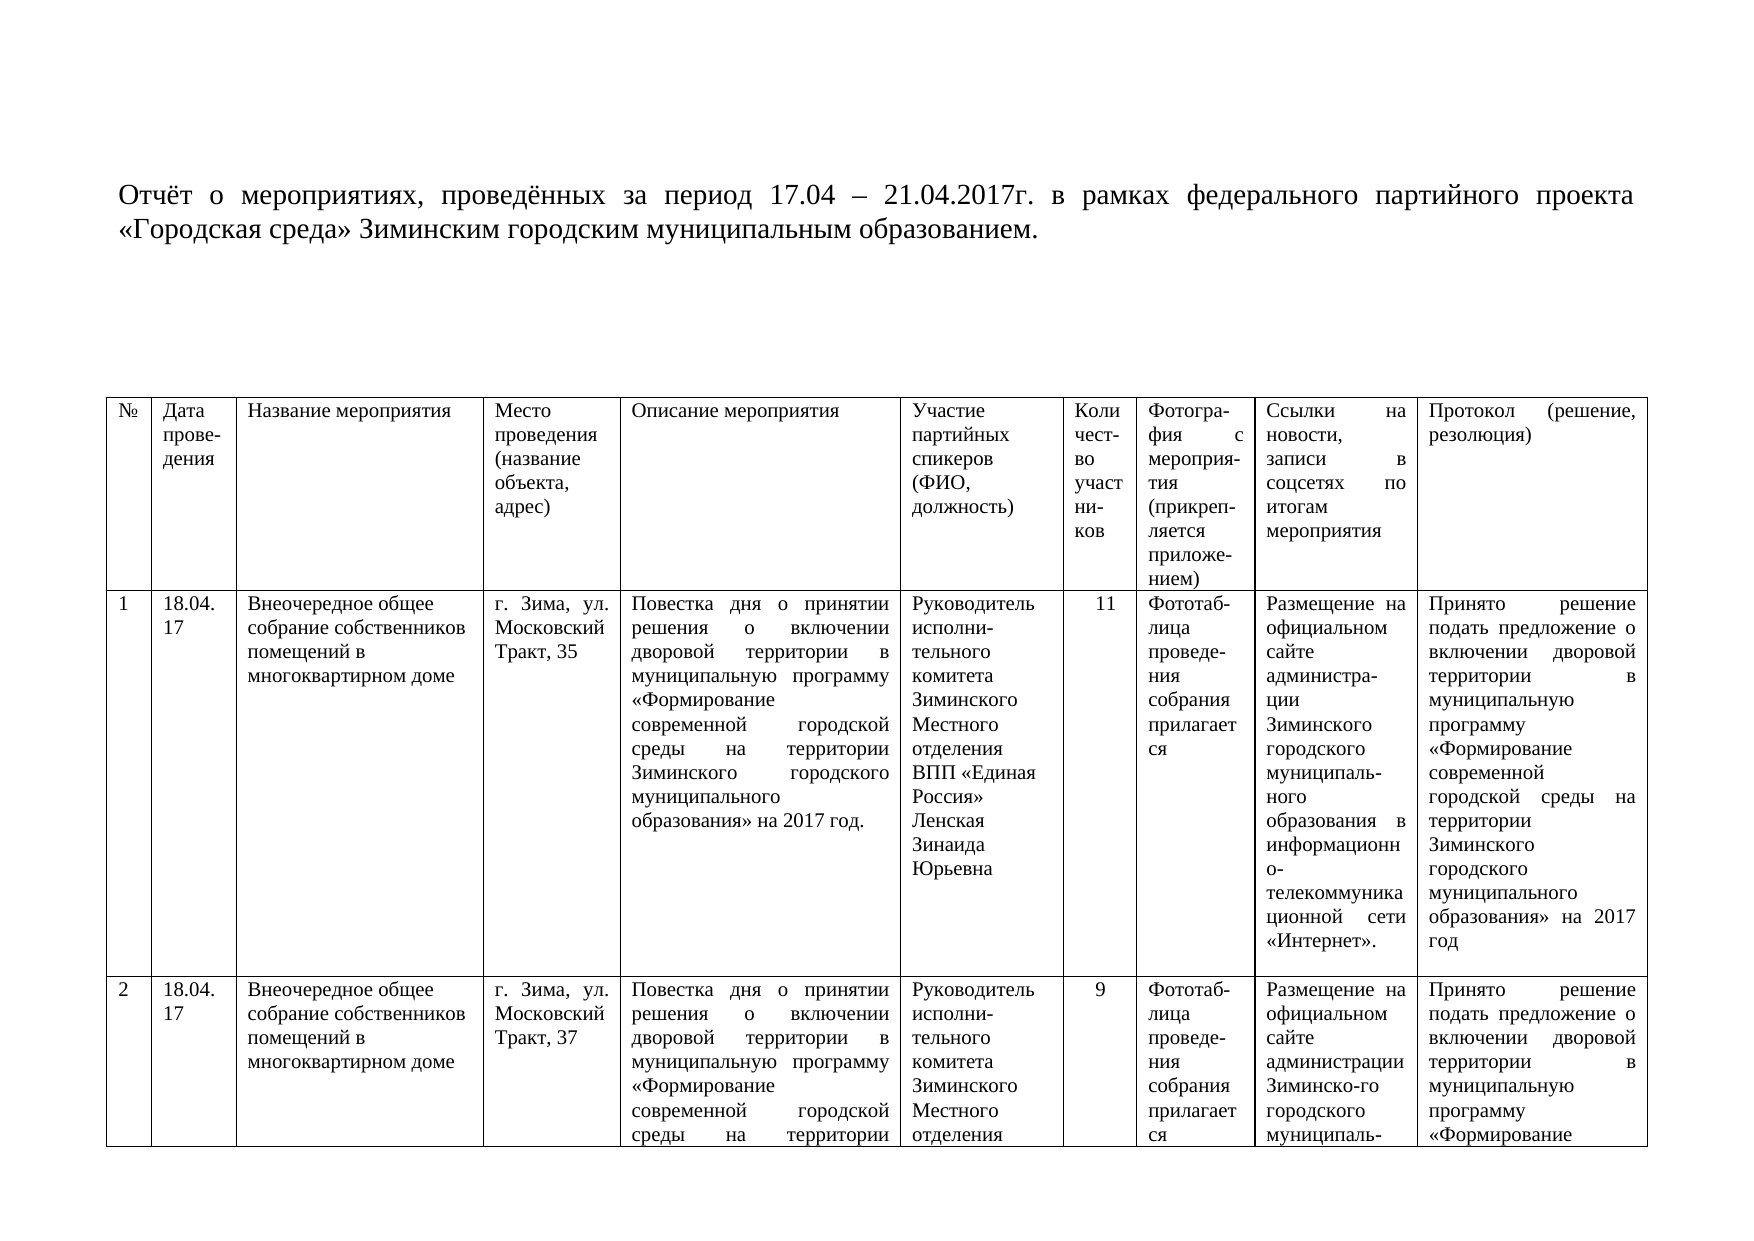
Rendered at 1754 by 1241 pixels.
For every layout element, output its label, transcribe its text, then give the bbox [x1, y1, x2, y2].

table_header Место проведения (название объекта, адрес) [484, 398, 620, 590]
table_header Протокол (решение, резолюция) [1418, 398, 1647, 590]
table_header Количест-во участни-ков [1064, 398, 1136, 590]
table_cell Внеочередное общее собрание собственников помещений в многоквартирном доме [237, 591, 483, 976]
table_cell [484, 977, 620, 1146]
table_cell 18.04.17 [152, 591, 236, 976]
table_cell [621, 977, 900, 1146]
table_cell 11 [1064, 591, 1136, 976]
table_cell 2 [107, 977, 151, 1146]
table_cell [1256, 977, 1417, 1146]
table_cell Руководитель исполни-тельного комитета Зиминского Местного отделения ВПП «Единая Россия» Ленская Зинаида Юрьевна [901, 591, 1063, 976]
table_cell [1418, 977, 1647, 1146]
text Отчёт о мероприятиях, проведённых за период 17.04 – 21.04.2017г. в рамках федерального партийного проекта «Городская среда» Зиминским городским муниципальным образованием. [118, 177, 1636, 244]
table_cell 1 [107, 591, 151, 976]
table_cell 18.04.17 [152, 977, 236, 1146]
table_header Участие партийных спикеров (ФИО, должность) [901, 398, 1063, 590]
table_header Фотогра-фия с мероприя-тия (прикреп- ляется приложе-нием) [1137, 398, 1254, 590]
table_header Дата прове-дения [152, 398, 236, 590]
table_cell Фототаб-лица проведе-ния собрания прилагается [1137, 591, 1254, 976]
table_cell Размещение на официальном сайте администра-ции Зиминского городского муниципаль-ного образования в информационно-телекоммуникационной сети «Интернет». [1256, 591, 1417, 976]
table_cell 9 [1064, 977, 1136, 1146]
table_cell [1137, 977, 1254, 1146]
table_cell г. Зима, ул. Московский Тракт, 35 [484, 591, 620, 976]
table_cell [237, 977, 483, 1146]
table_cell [901, 977, 1063, 1146]
table_header Описание мероприятия [621, 398, 900, 590]
table_header Название мероприятия [237, 398, 483, 590]
table_header Ссылки на новости, записи в соцсетях по итогам мероприятия [1256, 398, 1417, 590]
table_header № [107, 398, 151, 590]
